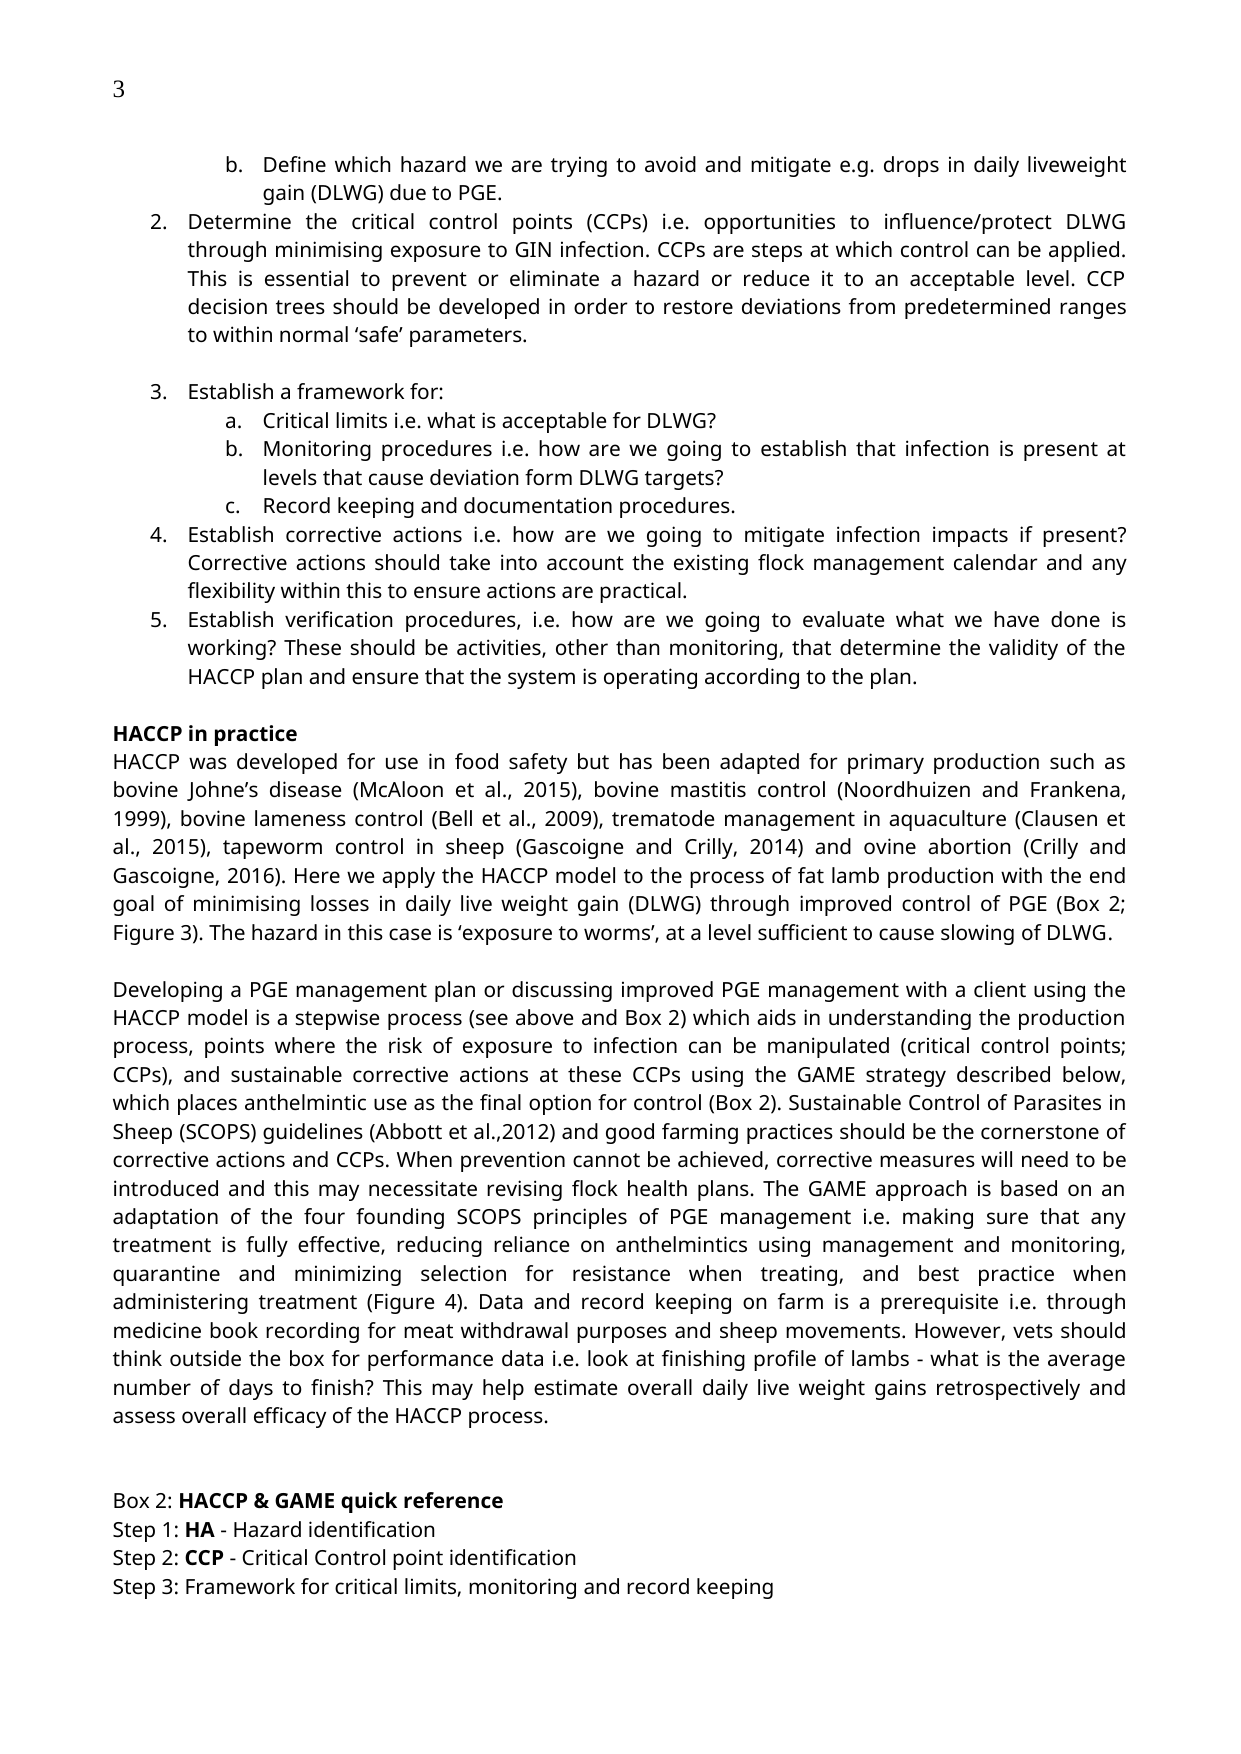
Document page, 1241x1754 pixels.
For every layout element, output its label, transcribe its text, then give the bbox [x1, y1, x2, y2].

text Developing a PGE management plan or discussing improved PGE management with a client using the HACCP model is a stepwise process (see above and Box 2) which aids in understanding the production process, points where the risk of exposure to infection can be manipulated (critical control points; CCPs), and sustainable corrective actions at these CCPs using the GAME strategy described below, which places anthelmintic use as the final option for control (Box 2). Sustainable Control of Parasites in Sheep (SCOPS) guidelines (Abbott et al.,2012) and good farming practices should be the cornerstone of corrective actions and CCPs. When prevention cannot be achieved, corrective measures will need to be introduced and this may necessitate revising flock health plans. The GAME approach is based on an adaptation of the four founding SCOPS principles of PGE management i.e. making sure that any treatment is fully effective, reducing reliance on anthelmintics using management and monitoring, quarantine and minimizing selection for resistance when treating, and best practice when administering treatment (Figure 4). Data and record keeping on farm is a prerequisite i.e. through medicine book recording for meat withdrawal purposes and sheep movements. However, vets should think outside the box for performance data i.e. look at finishing profile of lambs - what is the average number of days to finish? This may help estimate overall daily live weight gains retrospectively and assess overall efficacy of the HACCP process. [112, 975, 1128, 1430]
list Monitoring procedures i.e. how are we going to establish that infection is present at levels that cause deviation form DLWG targets? [225, 434, 1128, 491]
list Critical limits i.e. what is acceptable for DLWG? [225, 406, 1128, 434]
list Establish a framework for: [150, 377, 1128, 406]
text Box 2: HACCP & GAME quick reference [112, 1487, 1128, 1515]
text Step 1: HA - Hazard identification [112, 1515, 1128, 1543]
list Record keeping and documentation procedures. [225, 491, 1128, 520]
list Establish verification procedures, i.e. how are we going to evaluate what we have done is working? These should be activities, other than monitoring, that determine the validity of the HACCP plan and ensure that the system is operating according to the plan. [150, 605, 1128, 690]
text HACCP in practice [112, 719, 1128, 747]
list Determine the critical control points (CCPs) i.e. opportunities to influence/protect DLWG through minimising exposure to GIN infection. CCPs are steps at which control can be applied. This is essential to prevent or eliminate a hazard or reduce it to an acceptable level. CCP decision trees should be developed in order to restore deviations from predetermined ranges to within normal ‘safe’ parameters. [150, 207, 1128, 349]
list Establish corrective actions i.e. how are we going to mitigate infection impacts if present? Corrective actions should take into account the existing flock management calendar and any flexibility within this to ensure actions are practical. [150, 520, 1128, 605]
text Step 3: Framework for critical limits, monitoring and record keeping [112, 1572, 1128, 1600]
text HACCP was developed for use in food safety but has been adapted for primary production such as bovine Johne’s disease (McAloon et al., 2015), bovine mastitis control (Noordhuizen and Frankena, 1999), bovine lameness control (Bell et al., 2009), trematode management in aquaculture (Clausen et al., 2015), tapeworm control in sheep (Gascoigne and Crilly, 2014) and ovine abortion (Crilly and Gascoigne, 2016). Here we apply the HACCP model to the process of fat lamb production with the end goal of minimising losses in daily live weight gain (DLWG) through improved control of PGE (Box 2; Figure 3). The hazard in this case is ‘exposure to worms’, at a level sufficient to cause slowing of DLWG. [112, 747, 1128, 946]
list Define which hazard we are trying to avoid and mitigate e.g. drops in daily liveweight gain (DLWG) due to PGE. [225, 150, 1128, 207]
text Step 2: CCP - Critical Control point identification [112, 1543, 1128, 1572]
